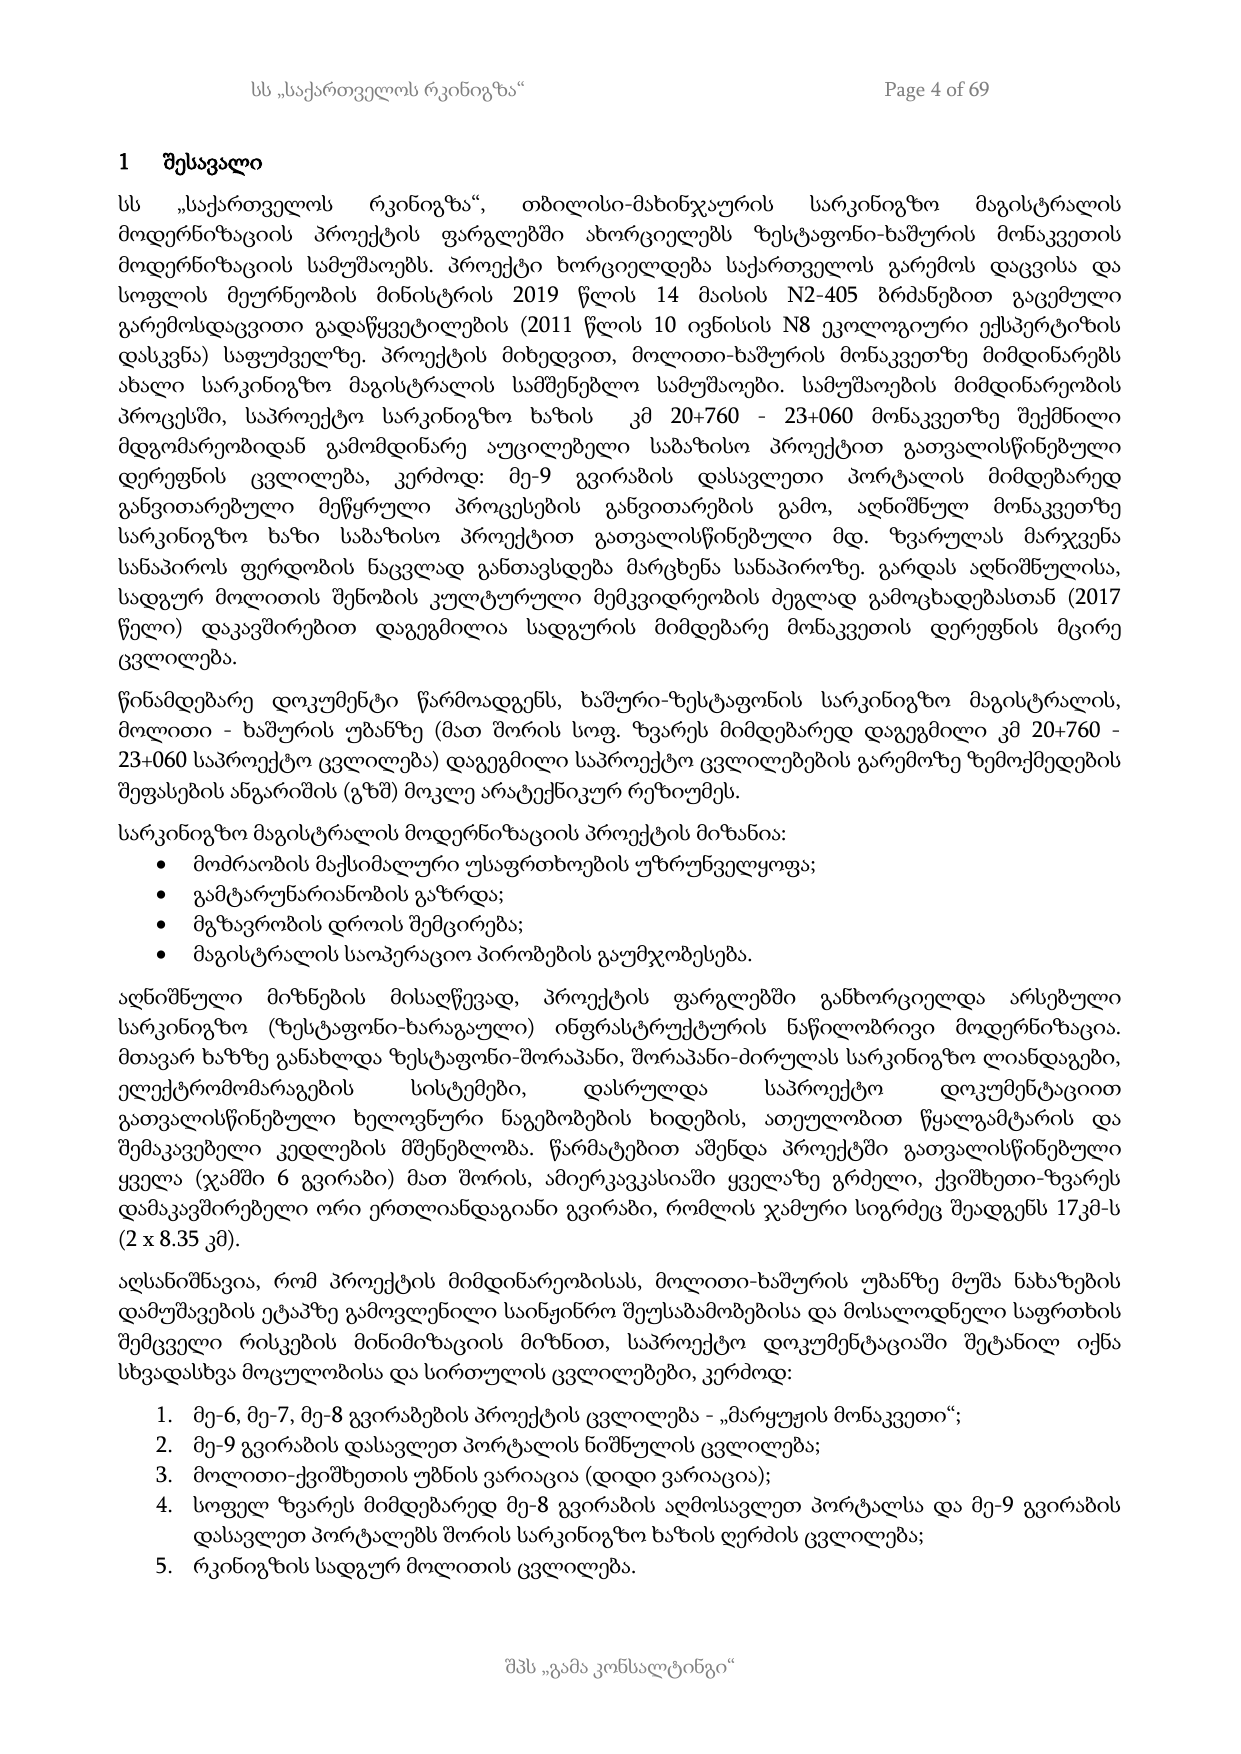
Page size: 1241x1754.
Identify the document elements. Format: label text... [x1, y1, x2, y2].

text აღსანიშნავია, რომ პროექტის მიმდინარეობისას, მოლითი-ხაშურის უბანზე მუშა ნახაზების დამუშავების ეტაპზე გამოვლენილი საინჟინრო შეუსაბამობებისა და მოსალოდნელი საფრთხის შემცველი რისკების მინიმიზაციის მიზნით, საპროექტო დოკუმენტაციაში შეტანილ იქნა სხვადასხვა მოცულობისა და სირთულის ცვლილებები, კერძოდ: [118, 1265, 1122, 1386]
list გამტარუნარიანობის გაზრდა; [156, 877, 1122, 908]
list მოძრაობის მაქსიმალური უსაფრთხოების უზრუნველყოფა; [156, 847, 1122, 877]
list მაგისტრალის საოპერაციო პირობების გაუმჯობესება. [156, 938, 1122, 968]
list მგზავრობის დროის შემცირება; [156, 908, 1122, 938]
list მე-6, მე-7, მე-8 გვირაბების პროექტის ცვლილება - „მარყუჟის მონაკვეთი“; [156, 1398, 1122, 1428]
text სს „საქართველოს რკინიგზა“, თბილისი-მახინჯაურის სარკინიგზო მაგისტრალის მოდერნიზაციის პროექტის ფარგლებში ახორციელებს ზესტაფონი-ხაშურის მონაკვეთის მოდერნიზაციის სამუშაოებს. პროექტი ხორციელდება საქართველოს გარემოს დაცვისა და სოფლის მეურნეობის მინისტრის 2019 წლის 14 მაისის N2-405 ბრძანებით გაცემული გარემოსდაცვითი გადაწყვეტილების (2011 წლის 10 ივნისის N8 ეკოლოგიური ექსპერტიზის დასკვნა) საფუძველზე. პროექტის მიხედვით, მოლითი-ხაშურის მონაკვეთზე მიმდინარებს ახალი სარკინიგზო მაგისტრალის სამშენებლო სამუშაოები. სამუშაოების მიმდინარეობის პროცესში, საპროექტო სარკინიგზო ხაზის კმ 20+760 - 23+060 მონაკვეთზე შექმნილი მდგომარეობიდან გამომდინარე აუცილებელი საბაზისო პროექტით გათვალისწინებული დერეფნის ცვლილება, კერძოდ: მე-9 გვირაბის დასავლეთი პორტალის მიმდებარედ განვითარებული მეწყრული პროცესების განვითარების გამო, აღნიშნულ მონაკვეთზე სარკინიგზო ხაზი საბაზისო პროექტით გათვალისწინებული მდ. ზვარულას მარჯვენა სანაპიროს ფერდობის ნაცვლად განთავსდება მარცხენა სანაპიროზე. გარდას აღნიშნულისა, სადგურ მოლითის შენობის კულტურული მემკვიდრეობის ძეგლად გამოცხადებასთან (2017 წელი) დაკავშირებით დაგეგმილია სადგურის მიმდებარე მონაკვეთის დერეფნის მცირე ცვლილება. [118, 188, 1122, 671]
text წინამდებარე დოკუმენტი წარმოადგენს, ხაშური-ზესტაფონის სარკინიგზო მაგისტრალის, მოლითი - ხაშურის უბანზე (მათ შორის სოფ. ზვარეს მიმდებარედ დაგეგმილი კმ 20+760 - 23+060 საპროექტო ცვლილება) დაგეგმილი საპროექტო ცვლილებების გარემოზე ზემოქმედების შეფასების ანგარიშის (გზშ) მოკლე არატექნიკურ რეზიუმეს. [118, 684, 1122, 804]
subtitle შესავალი [118, 145, 1122, 175]
list მოლითი-ქვიშხეთის უბნის ვარიაცია (დიდი ვარიაცია); [156, 1459, 1122, 1489]
list რკინიგზის სადგურ მოლითის ცვლილება. [156, 1549, 1122, 1579]
list სოფელ ზვარეს მიმდებარედ მე-8 გვირაბის აღმოსავლეთ პორტალსა და მე-9 გვირაბის დასავლეთ პორტალებს შორის სარკინიგზო ხაზის ღერძის ცვლილება; [156, 1489, 1122, 1549]
text აღნიშნული მიზნების მისაღწევად, პროექტის ფარგლებში განხორციელდა არსებული სარკინიგზო (ზესტაფონი-ხარაგაული) ინფრასტრუქტურის ნაწილობრივი მოდერნიზაცია. მთავარ ხაზზე განახლდა ზესტაფონი-შორაპანი, შორაპანი-ძირულას სარკინიგზო ლიანდაგები, ელექტრომომარაგების სისტემები, დასრულდა საპროექტო დოკუმენტაციით გათვალისწინებული ხელოვნური ნაგებობების ხიდების, ათეულობით წყალგამტარის და შემაკავებელი კედლების მშენებლობა. წარმატებით აშენდა პროექტში გათვალისწინებული ყველა (ჯამში 6 გვირაბი) მათ შორის, ამიერკავკასიაში ყველაზე გრძელი, ქვიშხეთი-ზვარეს დამაკავშირებელი ორი ერთლიანდაგიანი გვირაბი, რომლის ჯამური სიგრძეც შეადგენს 17კმ-ს (2 x 8.35 კმ). [118, 981, 1122, 1252]
text სარკინიგზო მაგისტრალის მოდერნიზაციის პროექტის მიზანია: [118, 817, 1122, 847]
list მე-9 გვირაბის დასავლეთ პორტალის ნიშნულის ცვლილება; [156, 1428, 1122, 1459]
